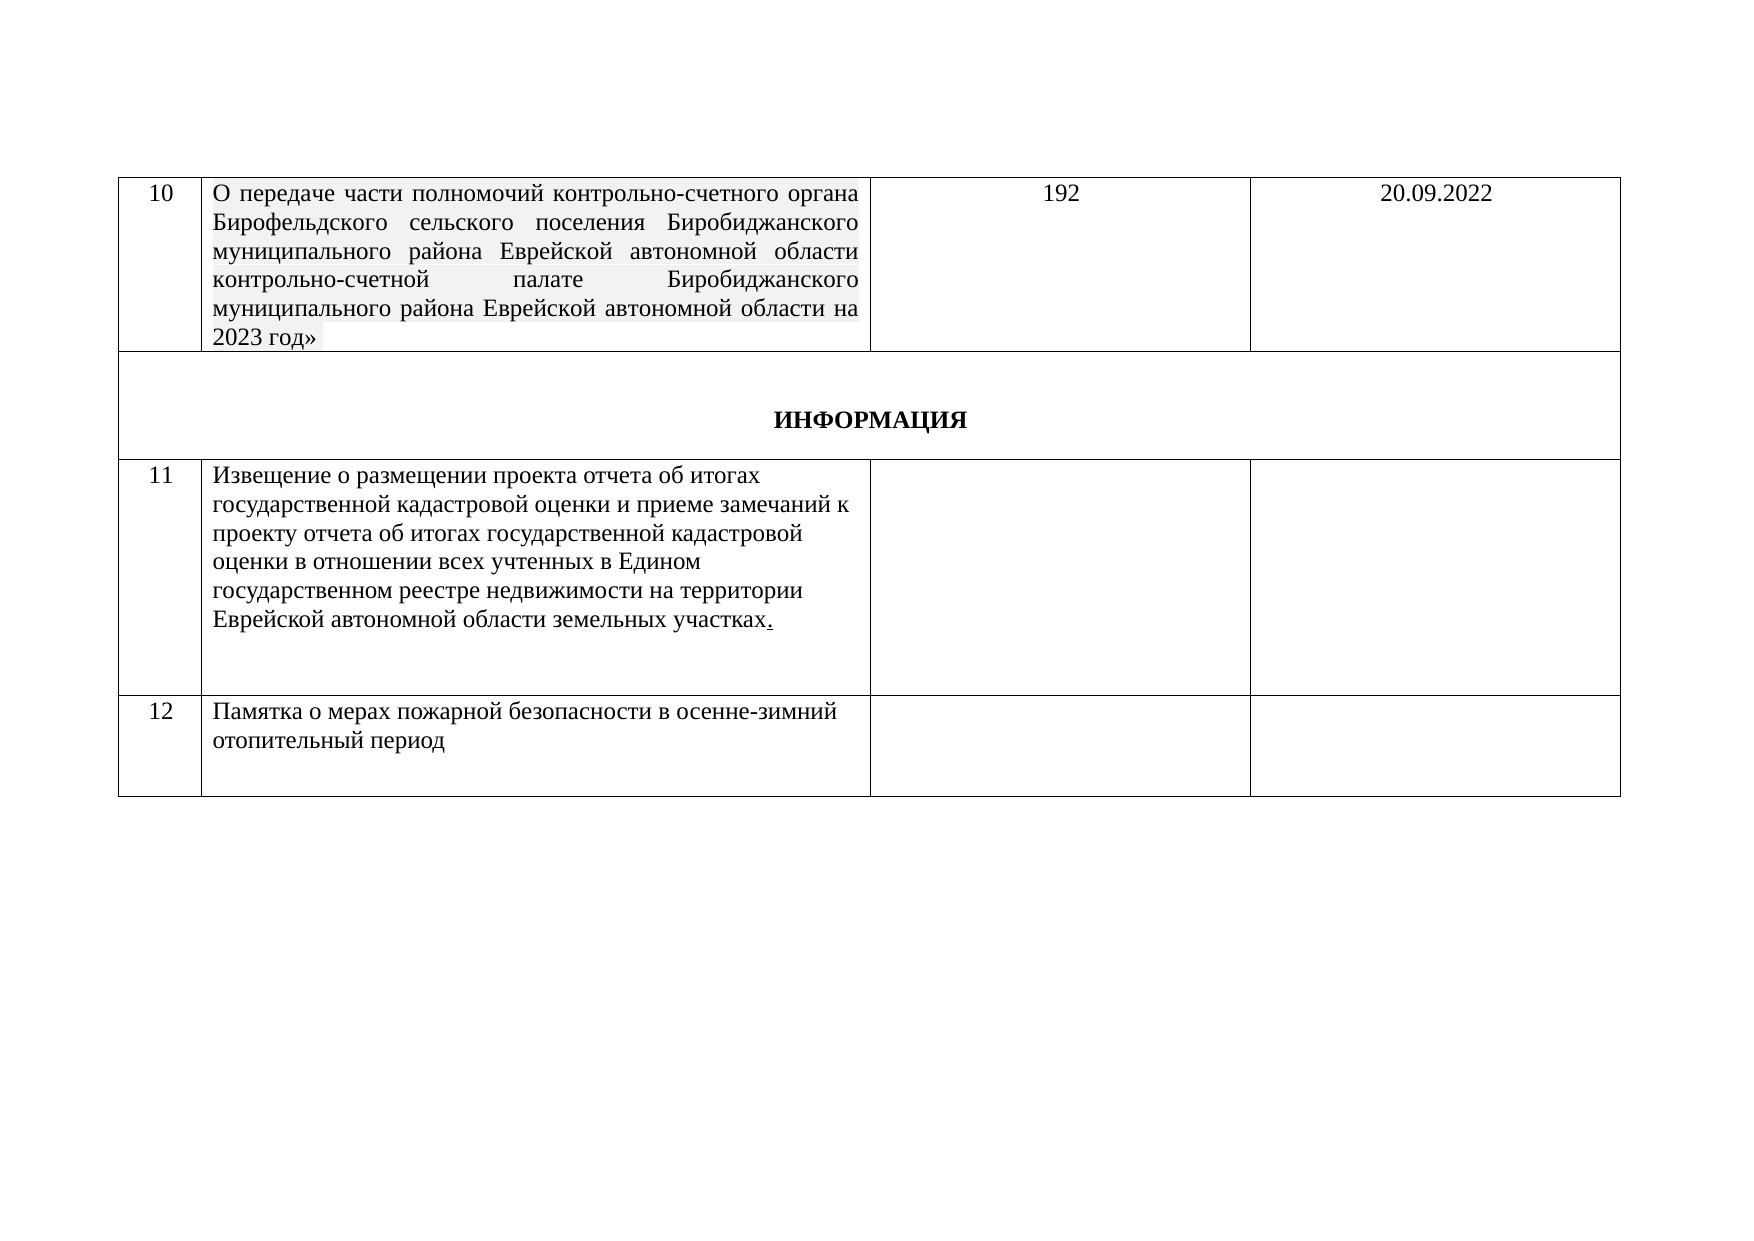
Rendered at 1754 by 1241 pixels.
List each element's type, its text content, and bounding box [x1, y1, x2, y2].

table_cell Памятка о мерах пожарной безопасности в осенне-зимний отопительный период [202, 696, 870, 796]
table_cell О передаче части полномочий контрольно-счетного органа Бирофельдского сельского поселения Биробиджанского муниципального района Еврейской автономной области контрольно-счетной палате Биробиджанского муниципального района Еврейской автономной области на 2023 год» [202, 178, 870, 351]
table_cell ИНФОРМАЦИЯ [119, 352, 1620, 459]
table_cell 11 [119, 460, 201, 695]
table_cell 10 [119, 178, 201, 351]
table_cell 12 [119, 696, 201, 796]
table_cell 192 [871, 178, 1250, 351]
table_cell 20.09.2022 [1251, 178, 1620, 351]
table_cell [1251, 460, 1620, 695]
table_cell [871, 460, 1250, 695]
table_cell [871, 696, 1250, 796]
table_cell [1251, 696, 1620, 796]
table_cell Извещение о размещении проекта отчета об итогах государственной кадастровой оценки и приеме замечаний к проекту отчета об итогах государственной кадастровой оценки в отношении всех учтенных в Едином государственном реестре недвижимости на территории Еврейской автономной области земельных участках. [202, 460, 870, 695]
